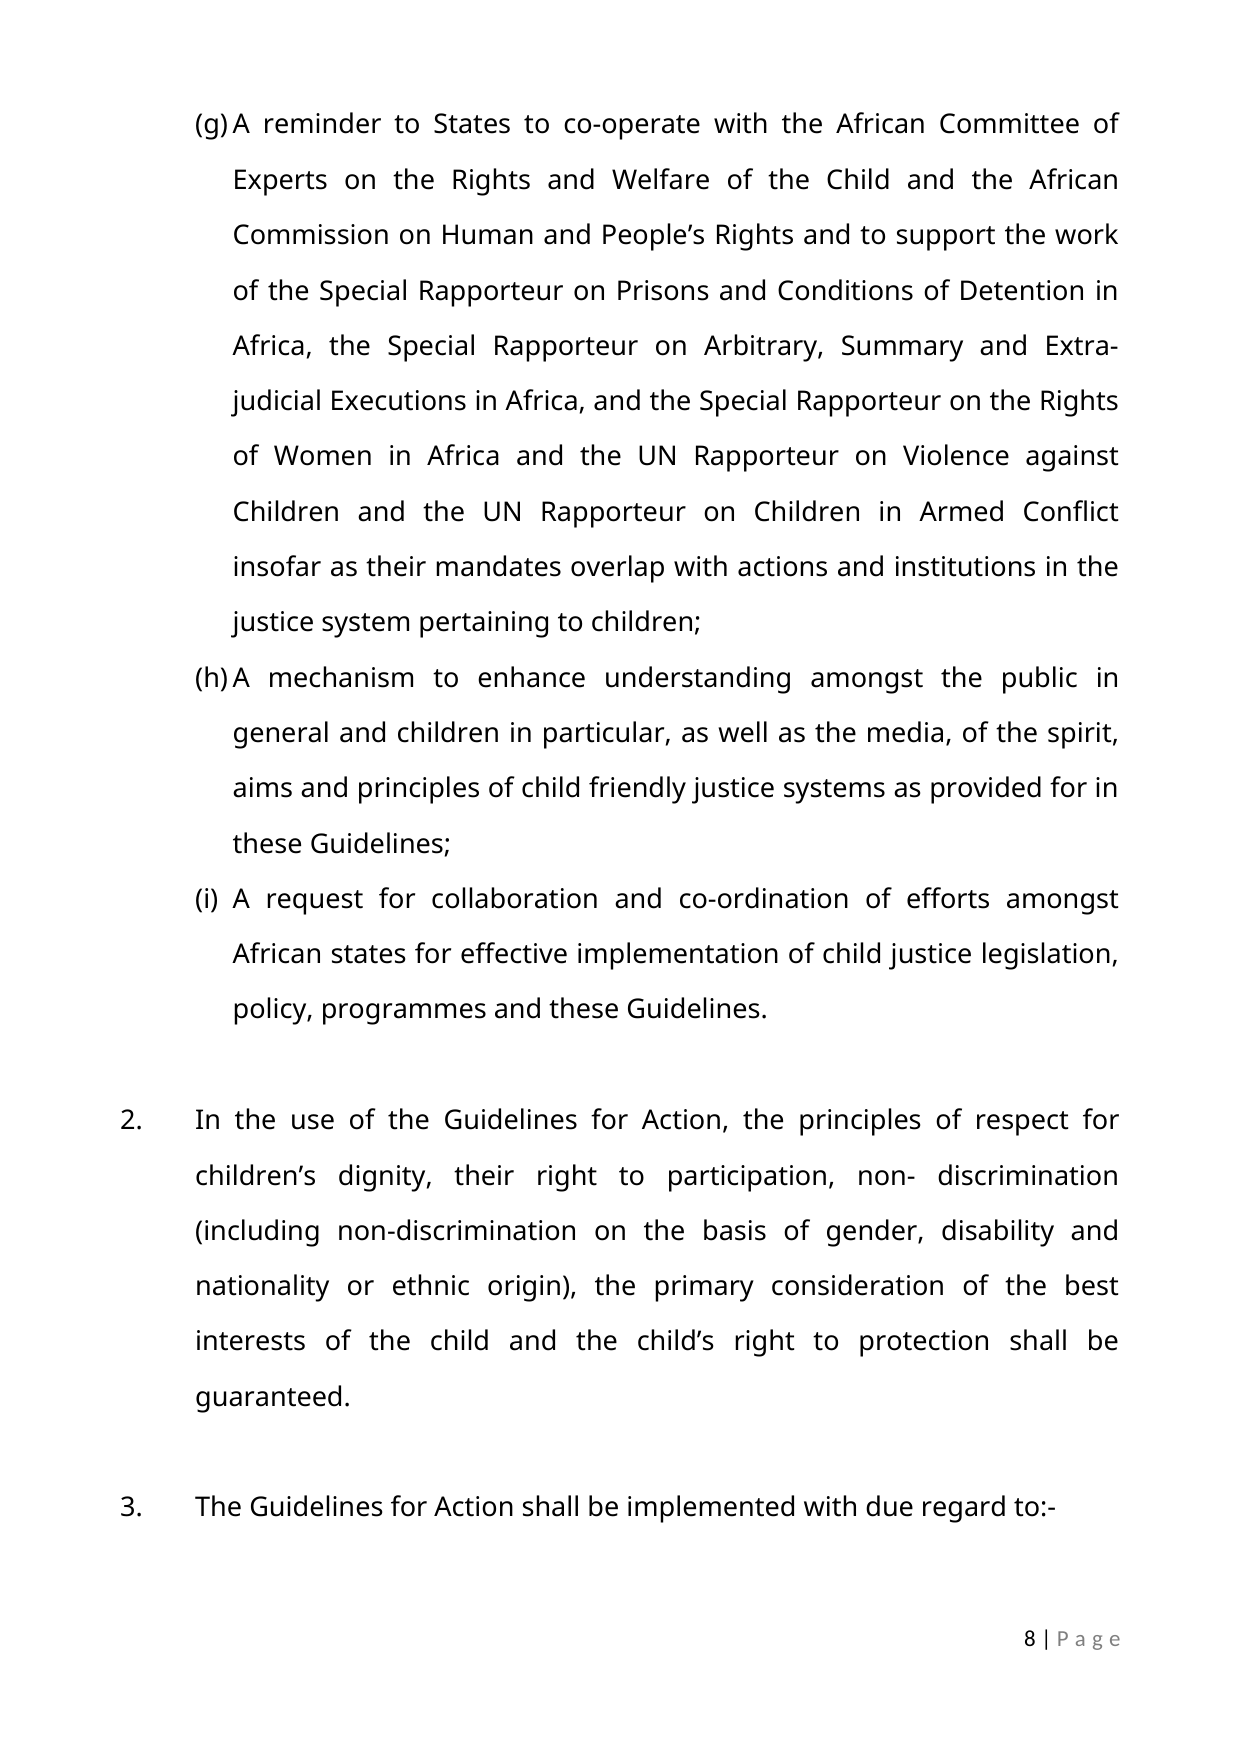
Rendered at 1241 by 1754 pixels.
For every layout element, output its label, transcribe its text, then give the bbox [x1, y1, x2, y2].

list A request for collaboration and co-ordination of efforts amongst African states for effective implementation of child justice legislation, policy, programmes and these Guidelines. [195, 879, 1120, 1027]
list In the use of the Guidelines for Action, the principles of respect for children’s dignity, their right to participation, non- discrimination (including non-discrimination on the basis of gender, disability and nationality or ethnic origin), the primary consideration of the best interests of the child and the child’s right to protection shall be guaranteed. [120, 1101, 1120, 1414]
list A reminder to States to co-operate with the African Committee of Experts on the Rights and Welfare of the Child and the African Commission on Human and People’s Rights and to support the work of the Special Rapporteur on Prisons and Conditions of Detention in Africa, the Special Rapporteur on Arbitrary, Summary and Extra-judicial Executions in Africa, and the Special Rapporteur on the Rights of Women in Africa and the UN Rapporteur on Violence against Children and the UN Rapporteur on Children in Armed Conflict insofar as their mandates overlap with actions and institutions in the justice system pertaining to children; [195, 105, 1120, 640]
list The Guidelines for Action shall be implemented with due regard to:- [120, 1488, 1120, 1525]
list A mechanism to enhance understanding amongst the public in general and children in particular, as well as the media, of the spirit, aims and principles of child friendly justice systems as provided for in these Guidelines; [195, 658, 1120, 861]
